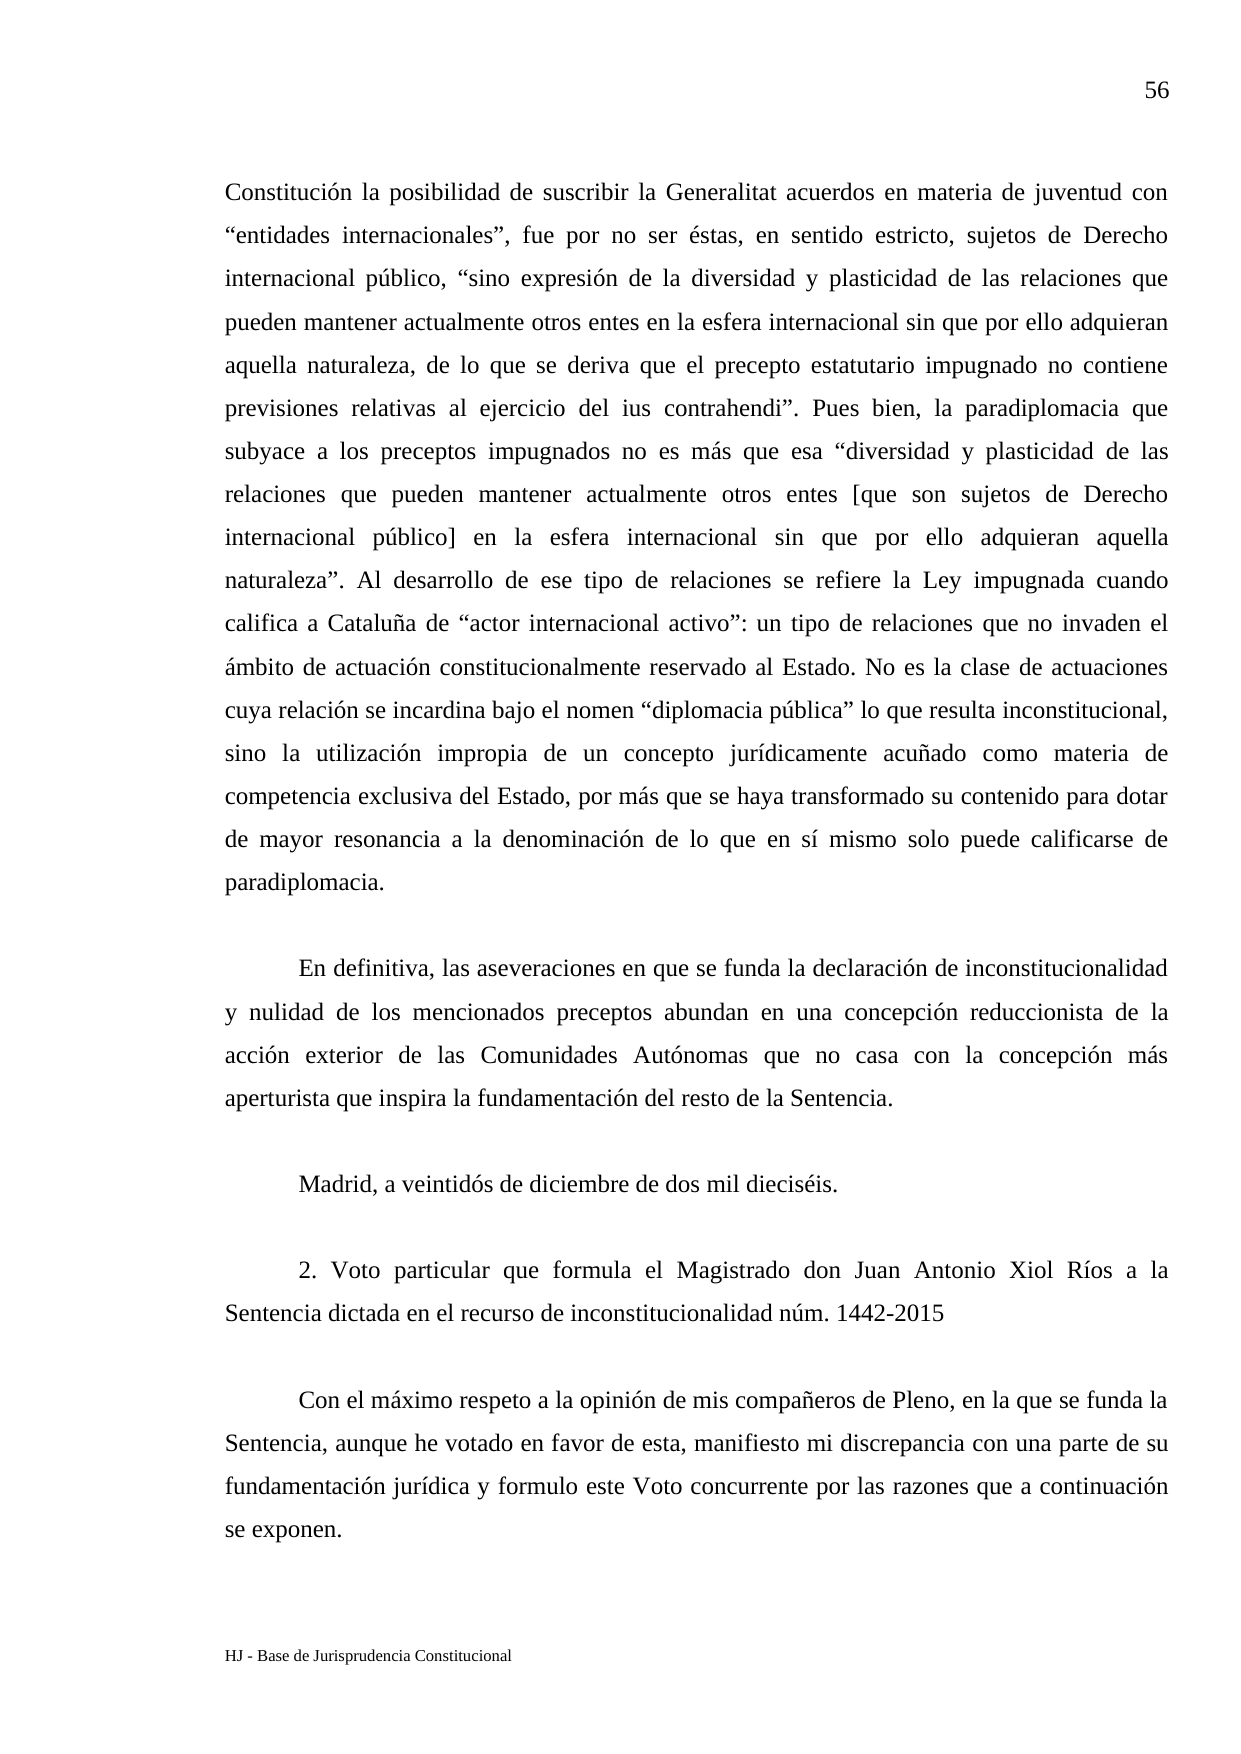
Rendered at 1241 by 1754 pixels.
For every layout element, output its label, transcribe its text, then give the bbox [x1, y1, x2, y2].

text Con el máximo respeto a la opinión de mis compañeros de Pleno, en la que se funda la Sentencia, aunque he votado en favor de esta, manifiesto mi discrepancia con una parte de su fundamentación jurídica y formulo este Voto concurrente por las razones que a continuación se exponen. [224, 1385, 1169, 1543]
text Madrid, a veintidós de diciembre de dos mil dieciséis. [224, 1169, 1169, 1198]
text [224, 177, 1169, 896]
text En definitiva, las aseveraciones en que se funda la declaración de inconstitucionalidad y nulidad de los mencionados preceptos abundan en una concepción reduccionista de la acción exterior de las Comunidades Autónomas que no casa con la concepción más aperturista que inspira la fundamentación del resto de la Sentencia. [224, 953, 1169, 1112]
text 2. Voto particular que formula el Magistrado don Juan Antonio Xiol Ríos a la Sentencia dictada en el recurso de inconstitucionalidad núm. 1442-2015 [224, 1255, 1169, 1327]
